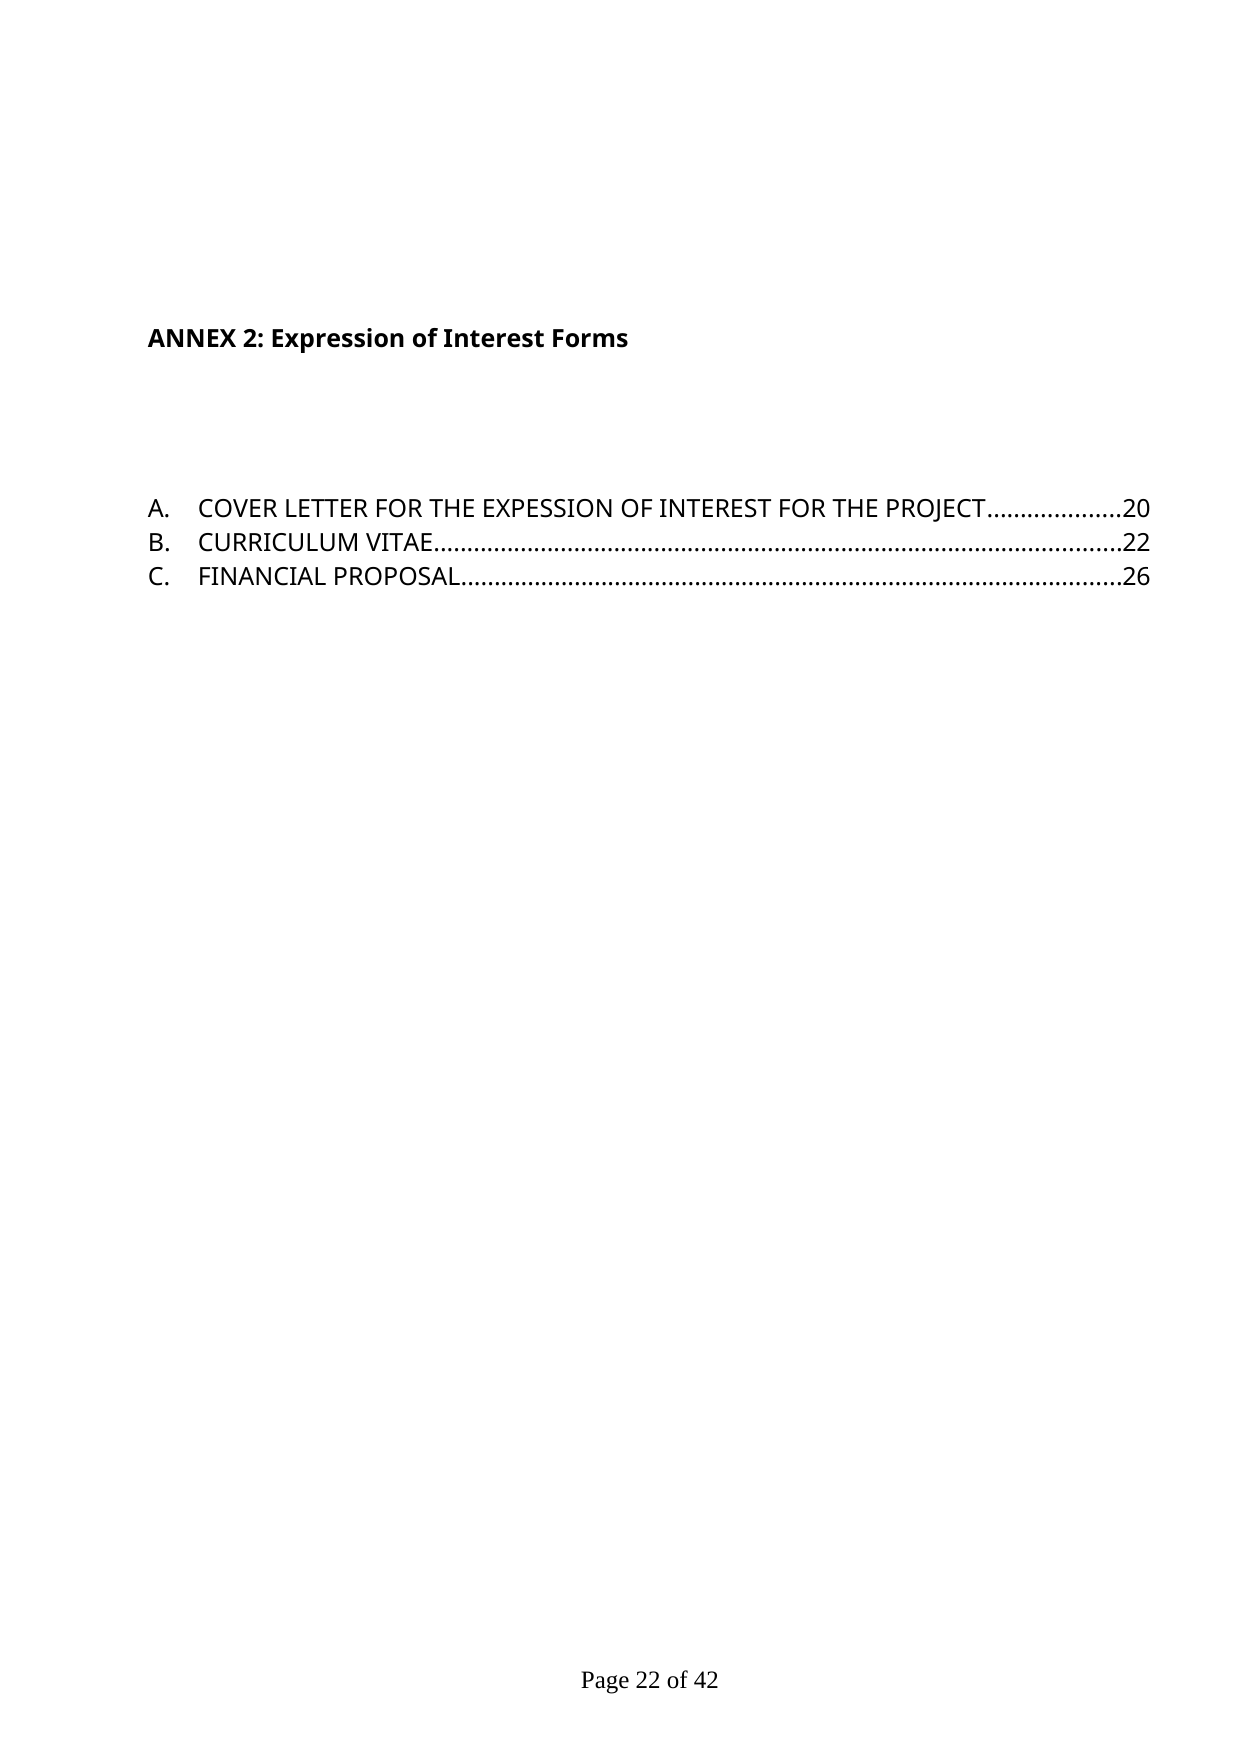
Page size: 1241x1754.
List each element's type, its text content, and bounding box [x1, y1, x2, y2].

text ANNEX 2: Expression of Interest Forms [148, 320, 1151, 354]
text B. CURRICULUM VITAE 22 [148, 525, 1151, 559]
text C. FINANCIAL PROPOSAL 26 [148, 559, 1151, 593]
text A. COVER LETTER FOR THE EXPESSION OF INTEREST FOR THE PROJECT 20 [148, 491, 1151, 525]
